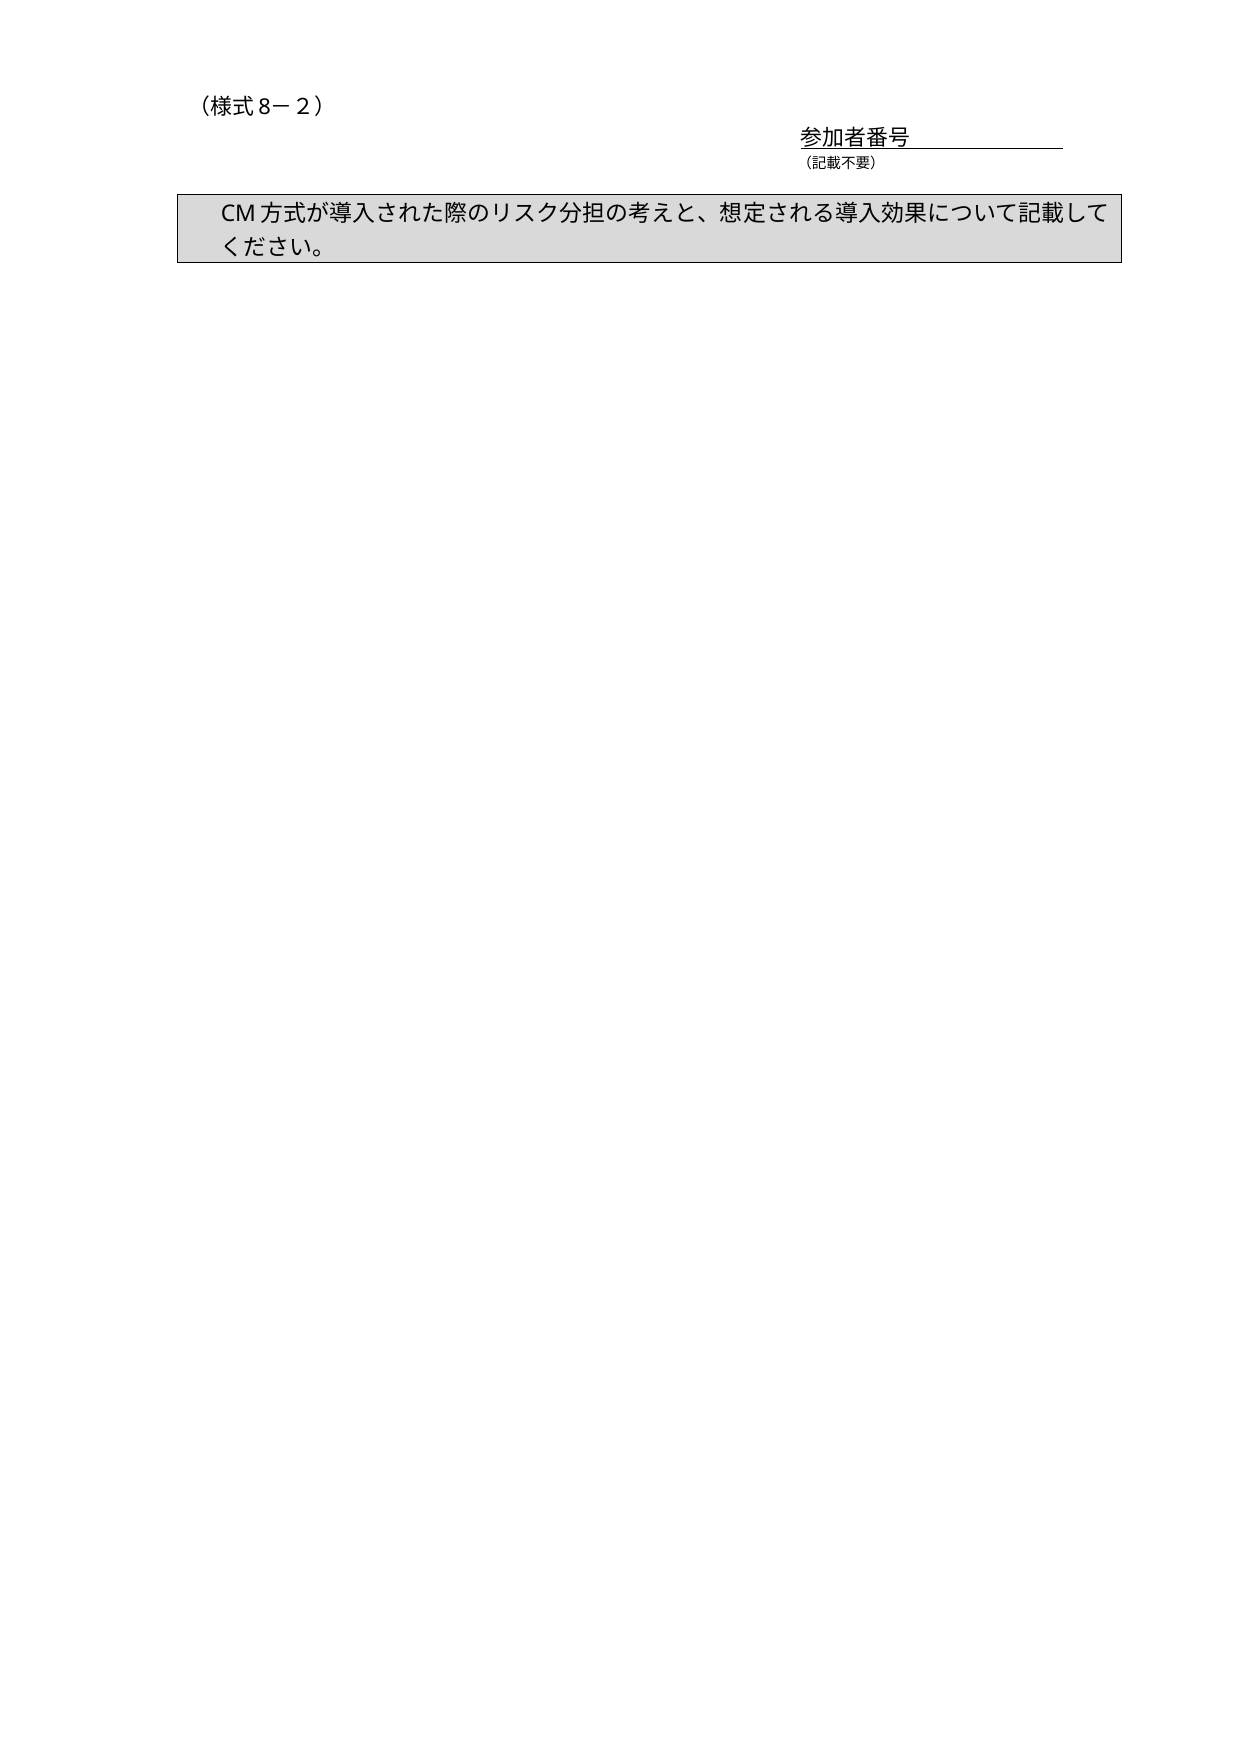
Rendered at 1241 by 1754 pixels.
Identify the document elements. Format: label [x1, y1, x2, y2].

table_cell [178, 195, 1121, 262]
